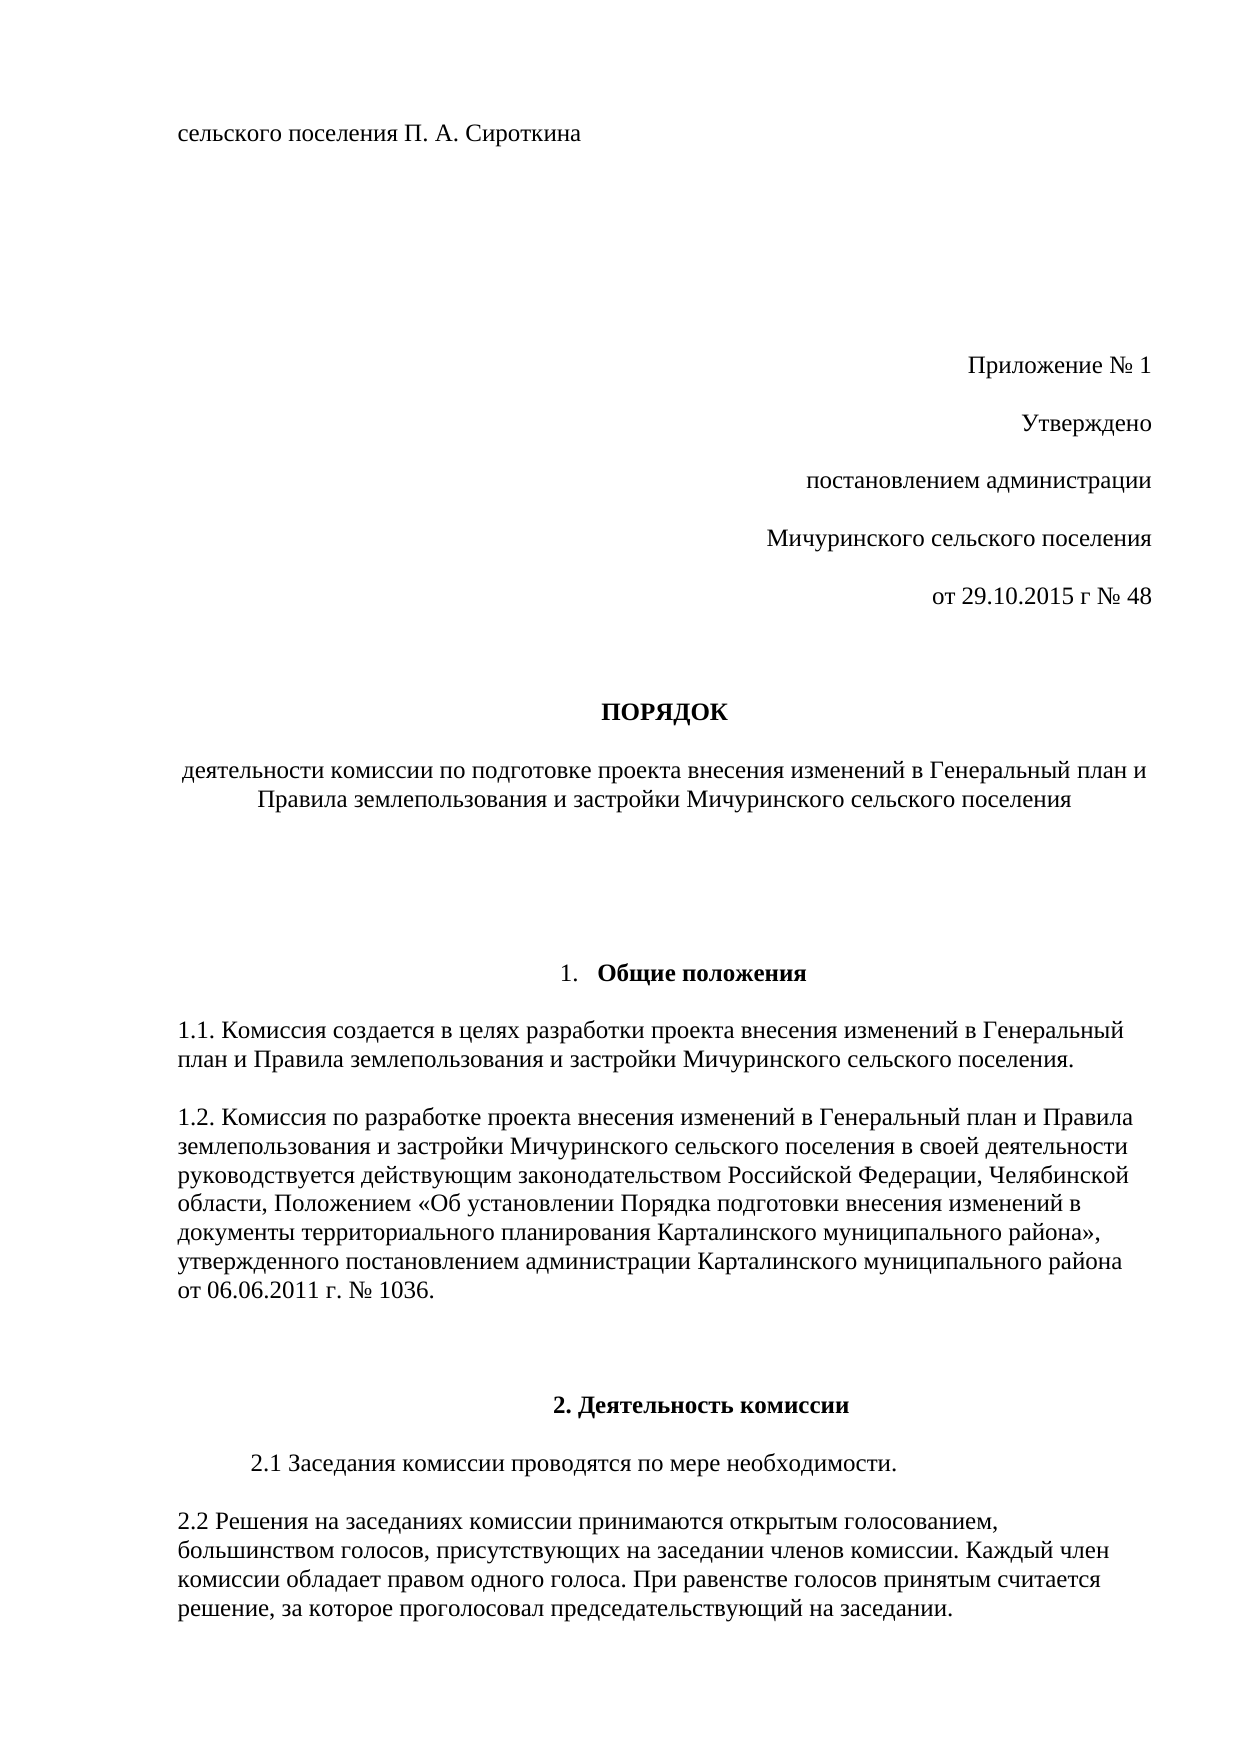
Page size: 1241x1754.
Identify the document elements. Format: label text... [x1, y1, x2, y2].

text 2.2 Решения на заседаниях комиссии принимаются открытым голосованием, большинством голосов, присутствующих на заседании членов комиссии. Каждый член комиссии обладает правом одного голоса. При равенстве голосов принятым считается решение, за которое проголосовал председательствующий на заседании. [177, 1506, 1152, 1621]
text Утверждено [177, 408, 1152, 436]
text 2. Деятельность комиссии [250, 1391, 1152, 1419]
text 2.1 Заседания комиссии проводятся по мере необходимости. [250, 1448, 1152, 1477]
text 1.2. Комиссия по разработке проекта внесения изменений в Генеральный план и Правила землепользования и застройки Мичуринского сельского поселения в своей деятельности руководствуется действующим законодательством Российской Федерации, Челябинской области, Положением «Об установлении Порядка подготовки внесения изменений в документы территориального планирования Карталинского муниципального района», утвержденного постановлением администрации Карталинского муниципального района от 06.06.2011 г. № 1036. [177, 1102, 1152, 1303]
list Общие положения [215, 958, 1152, 986]
text сельского поселения П. А. Сироткина [177, 118, 1152, 147]
text постановлением администрации [177, 466, 1152, 494]
text Приложение № 1 [177, 350, 1152, 378]
text Мичуринского сельского поселения [177, 523, 1152, 552]
text от 29.10.2015 г № 48 [177, 581, 1152, 610]
text ПОРЯДОК [177, 697, 1152, 726]
text 1.1. Комиссия создается в целях разработки проекта внесения изменений в Генеральный план и Правила землепользования и застройки Мичуринского сельского поселения. [177, 1016, 1152, 1073]
text деятельности комиссии по подготовке проекта внесения изменений в Генеральный план и Правила землепользования и застройки Мичуринского сельского поселения [177, 755, 1152, 813]
